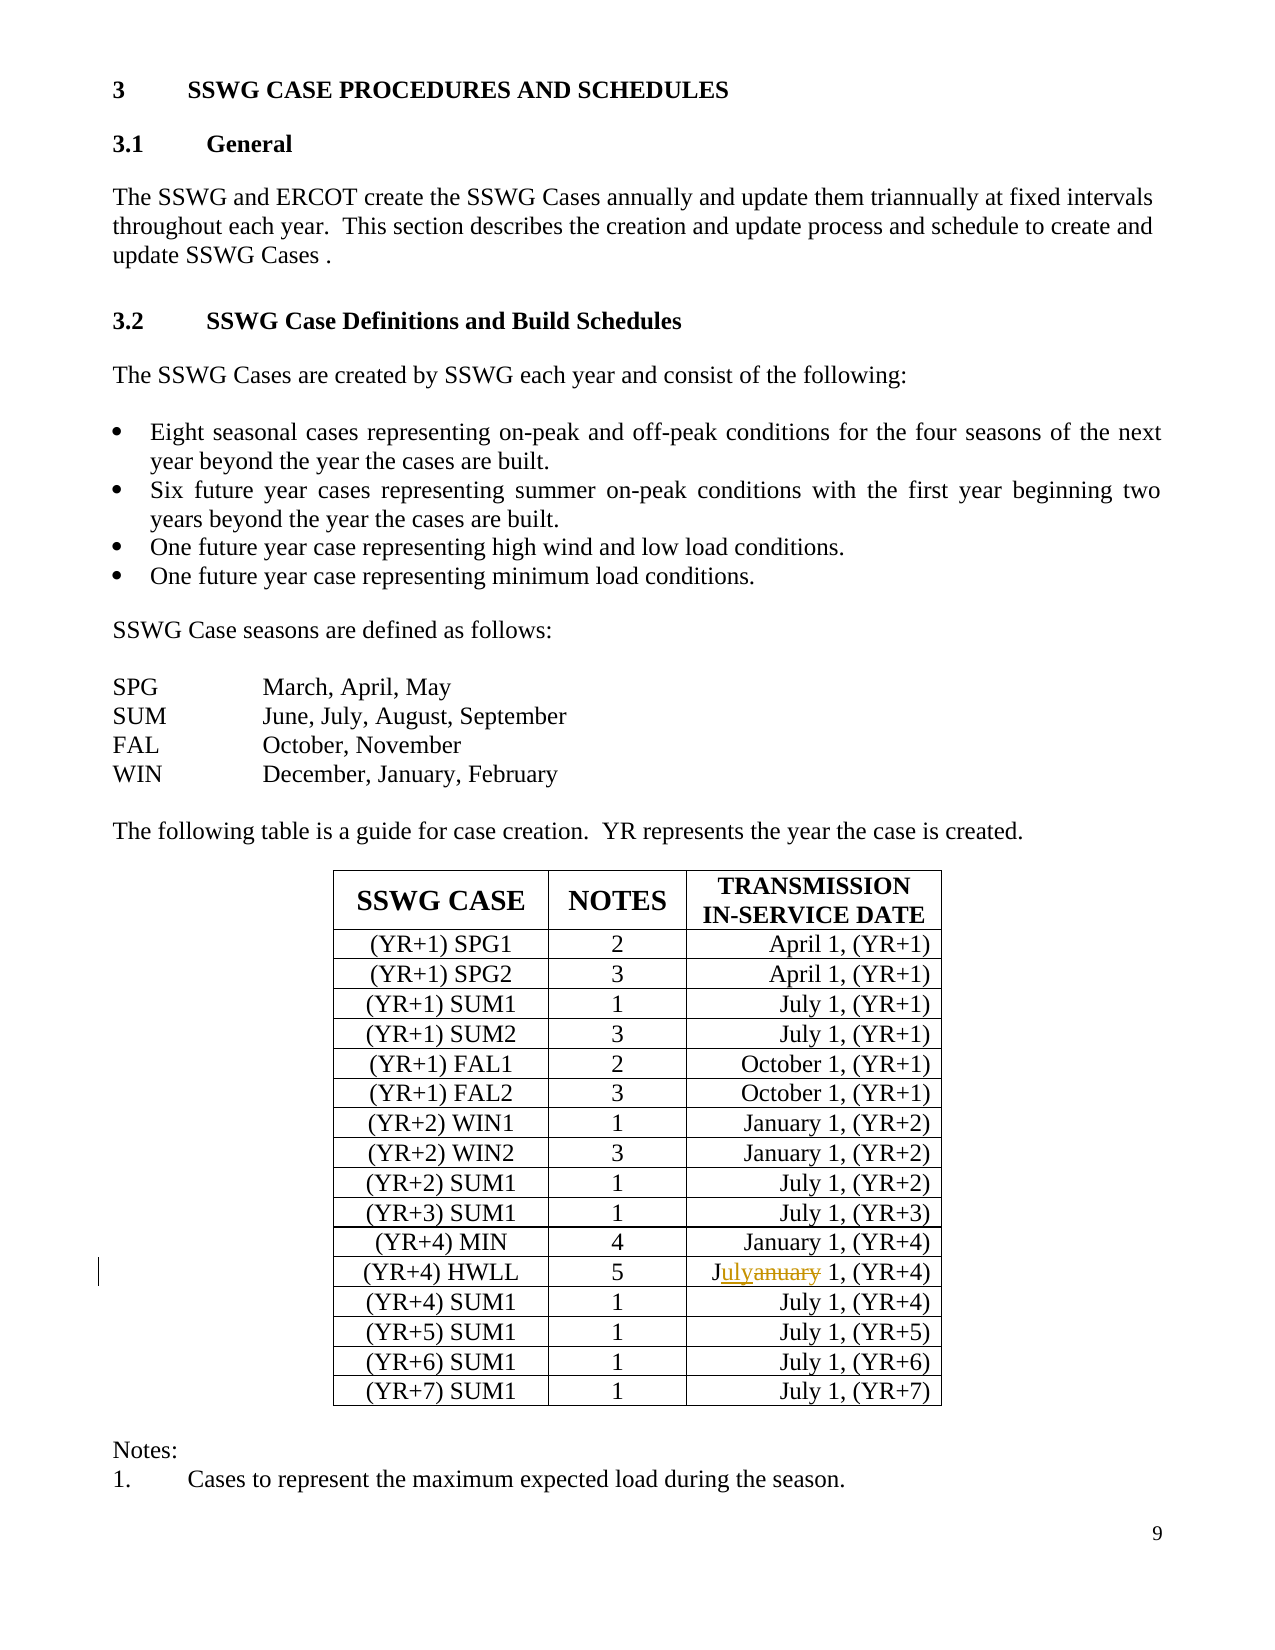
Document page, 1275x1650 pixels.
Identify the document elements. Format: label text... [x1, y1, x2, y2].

table_cell October 1, (YR+1) [687, 1079, 941, 1107]
table_cell July 1, (YR+3) [687, 1198, 941, 1226]
table_cell October 1, (YR+1) [687, 1049, 941, 1077]
text SPG March, April, May [112, 672, 1162, 701]
table_cell (YR+1) FAL2 [334, 1079, 548, 1107]
table_cell July 1, (YR+1) [687, 989, 941, 1018]
list Eight seasonal cases representing on-peak and off-peak conditions for the four seasons of the next year beyond the year the cases are built. [112, 417, 1162, 475]
table_cell 3 [549, 1079, 686, 1107]
table_cell 1 [549, 989, 686, 1018]
table_header NOTES [549, 871, 686, 928]
table_cell January 1, (YR+2) [687, 1138, 941, 1167]
table_cell (YR+1) SUM1 [334, 989, 548, 1018]
table_cell 1 [549, 1317, 686, 1346]
text SSWG Case seasons are defined as follows: [112, 615, 1162, 644]
table_cell 1 [549, 1168, 686, 1197]
table_cell 1 [549, 1376, 686, 1405]
text Notes: [112, 1435, 1162, 1464]
table_cell 1 [549, 1108, 686, 1137]
text SUM June, July, August, September [112, 701, 1162, 730]
table_cell July 1, (YR+2) [687, 1168, 941, 1197]
subtitle 3 SsWG Case Procedures and Schedules [112, 75, 1162, 104]
table_cell April 1, (YR+1) [687, 930, 941, 958]
table_cell 3 [549, 1138, 686, 1167]
table_cell January 1, (YR+4) [687, 1228, 941, 1256]
table_cell 5 [549, 1257, 686, 1286]
table_cell 2 [549, 930, 686, 958]
table_cell (YR+2) WIN2 [334, 1138, 548, 1167]
table_cell (YR+5) SUM1 [334, 1317, 548, 1346]
table_header SSWG CASE [334, 871, 548, 928]
text 3.1 General [112, 129, 1162, 157]
table_cell (YR+1) SPG1 [334, 930, 548, 958]
text WIN December, January, February [112, 759, 1162, 787]
table_cell (YR+1) SUM2 [334, 1019, 548, 1048]
table_cell April 1, (YR+1) [687, 959, 941, 988]
table_cell (YR+1) FAL1 [334, 1049, 548, 1077]
table_cell (YR+7) SUM1 [334, 1376, 548, 1405]
table_cell January 1, (YR+2) [687, 1108, 941, 1137]
table_header TRANSMISSION IN-SERVICE DATE [687, 871, 941, 928]
table_cell (YR+2) SUM1 [334, 1168, 548, 1197]
table_cell 1 [549, 1347, 686, 1375]
table_cell 1 [549, 1198, 686, 1226]
list One future year case representing minimum load conditions. [112, 561, 1162, 590]
list Six future year cases representing summer on-peak conditions with the first year beginning two years beyond the year the cases are built. [112, 475, 1162, 532]
table_cell 3 [549, 1019, 686, 1048]
table_cell (YR+4) SUM1 [334, 1287, 548, 1316]
table_cell (YR+1) SPG2 [334, 959, 548, 988]
text The following table is a guide for case creation. YR represents the year the case is created. [112, 816, 1162, 845]
table_cell (YR+4) MIN [334, 1228, 548, 1256]
list One future year case representing high wind and low load conditions. [112, 532, 1162, 561]
table_cell July 1, (YR+4) [687, 1287, 941, 1316]
text FAL October, November [112, 730, 1162, 759]
table_cell July 1, (YR+7) [687, 1376, 941, 1405]
table_cell (YR+6) SUM1 [334, 1347, 548, 1375]
table_cell (YR+4) HWLL [334, 1257, 548, 1286]
table_cell 2 [549, 1049, 686, 1077]
table_cell July 1, (YR+5) [687, 1317, 941, 1346]
text 3.2 SSWG Case Definitions and Build Schedules [112, 306, 1162, 335]
table_cell 3 [549, 959, 686, 988]
table_cell (YR+2) WIN1 [334, 1108, 548, 1137]
table_cell (YR+3) SUM1 [334, 1198, 548, 1226]
table_cell 4 [549, 1228, 686, 1256]
table_cell J 1, (YR+4) [687, 1257, 941, 1286]
table_cell July 1, (YR+6) [687, 1347, 941, 1375]
list Cases to represent the maximum expected load during the season. [112, 1464, 1162, 1492]
text The SSWG and ERCOT create the SSWG Cases annually and update them triannually at fixed intervals throughout each year. This section describes the creation and update process and schedule to create and update SSWG Cases . [112, 182, 1162, 269]
text The SSWG Cases are created by SSWG each year and consist of the following: [112, 360, 1162, 389]
table_cell July 1, (YR+1) [687, 1019, 941, 1048]
table_cell 1 [549, 1287, 686, 1316]
